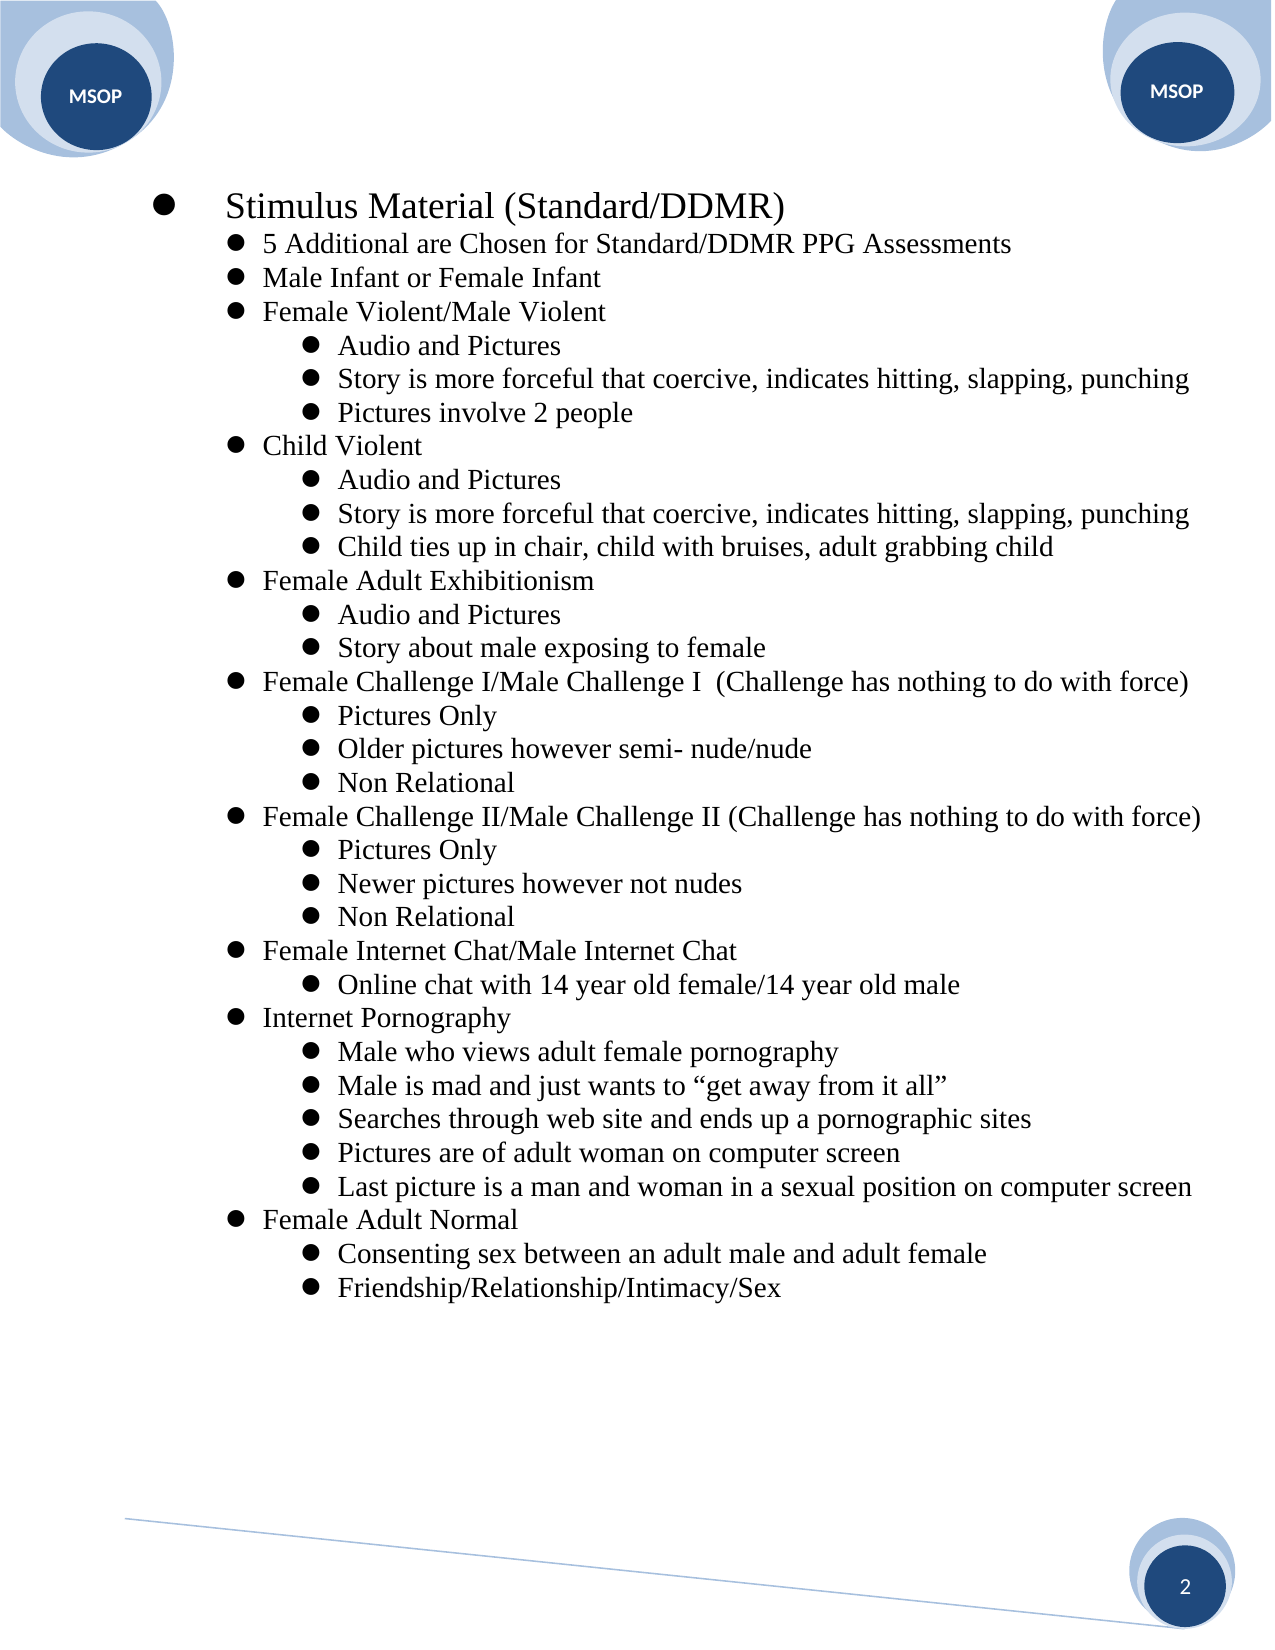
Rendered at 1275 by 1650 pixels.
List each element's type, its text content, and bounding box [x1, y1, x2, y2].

list Internet Pornography [225, 1001, 1247, 1034]
list Friendship/Relationship/Intimacy/Sex [300, 1270, 1247, 1303]
list Female Violent/Male Violent [225, 294, 1247, 328]
list Non Relational [300, 899, 1247, 933]
list Male is mad and just wants to “get away from it all” [300, 1068, 1247, 1101]
list Audio and Pictures [300, 462, 1247, 496]
list Female Challenge II/Male Challenge II (Challenge has nothing to do with force) [225, 799, 1247, 832]
list Story about male exposing to female [300, 630, 1247, 664]
list Consenting sex between an adult male and adult female [300, 1236, 1247, 1270]
list Female Internet Chat/Male Internet Chat [225, 933, 1247, 967]
list Story is more forceful that coercive, indicates hitting, slapping, punching [300, 496, 1247, 529]
list Stimulus Material (Standard/DDMR) [150, 183, 1247, 227]
list Newer pictures however not nudes [300, 866, 1247, 899]
list 5 Additional are Chosen for Standard/DDMR PPG Assessments [225, 227, 1247, 260]
list Online chat with 14 year old female/14 year old male [300, 967, 1247, 1001]
list Story is more forceful that coercive, indicates hitting, slapping, punching [300, 361, 1247, 395]
list Male Infant or Female Infant [225, 260, 1247, 294]
list Non Relational [300, 765, 1247, 799]
list Female Challenge I/Male Challenge I (Challenge has nothing to do with force) [225, 664, 1247, 698]
list Audio and Pictures [300, 597, 1247, 630]
list Female Adult Normal [225, 1202, 1247, 1236]
list Pictures Only [300, 832, 1247, 866]
list Child Violent [225, 428, 1247, 462]
list Female Adult Exhibitionism [225, 563, 1247, 597]
list Older pictures however semi- nude/nude [300, 731, 1247, 765]
list Audio and Pictures [300, 328, 1247, 361]
list Male who views adult female pornography [300, 1034, 1247, 1068]
list Child ties up in chair, child with bruises, adult grabbing child [300, 529, 1247, 563]
list Searches through web site and ends up a pornographic sites [300, 1101, 1247, 1135]
list Pictures Only [300, 698, 1247, 731]
list Pictures involve 2 people [300, 395, 1247, 428]
list Pictures are of adult woman on computer screen [300, 1135, 1247, 1169]
list Last picture is a man and woman in a sexual position on computer screen [300, 1169, 1247, 1202]
